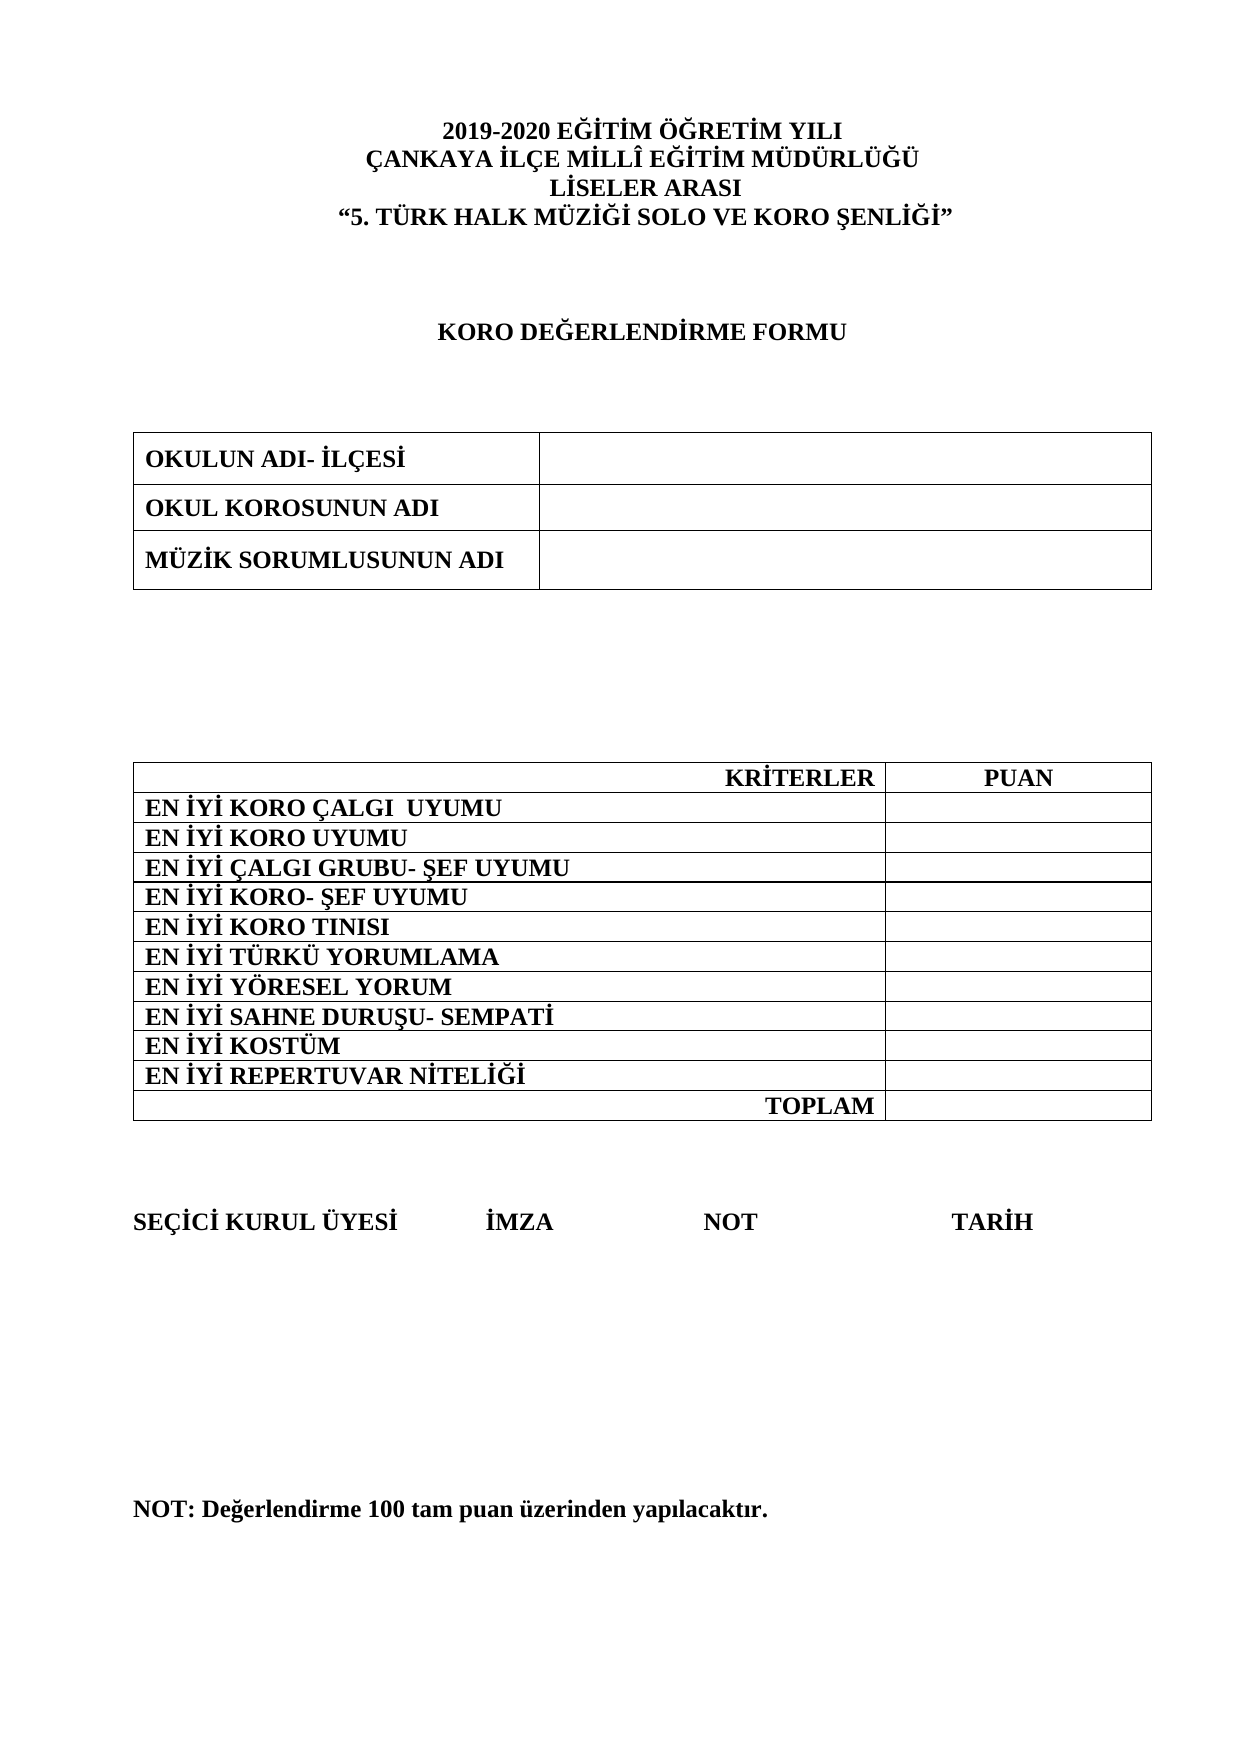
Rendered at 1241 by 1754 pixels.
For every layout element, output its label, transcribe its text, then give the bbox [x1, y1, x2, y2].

table_cell [886, 972, 1151, 1001]
text “5. TÜRK HALK MÜZİĞİ SOLO VE KORO ŞENLİĞİ” [133, 202, 1152, 231]
table_cell MÜZİK SORUMLUSUNUN ADI [134, 531, 539, 589]
text KORO DEĞERLENDİRME FORMU [133, 317, 1152, 346]
table_cell EN İYİ REPERTUVAR NİTELİĞİ [134, 1061, 885, 1090]
text ÇANKAYA İLÇE MİLLÎ EĞİTİM MÜDÜRLÜĞÜ [133, 144, 1152, 173]
table_cell EN İYİ KORO UYUMU [134, 823, 885, 852]
table_cell EN İYİ KOSTÜM [134, 1031, 885, 1060]
text LİSELER ARASI [133, 173, 1152, 202]
table_cell EN İYİ KORO TINISI [134, 912, 885, 941]
table_header PUAN [886, 763, 1151, 792]
table_cell OKUL KOROSUNUN ADI [134, 485, 539, 529]
text NOT: Değerlendirme 100 tam puan üzerinden yapılacaktır. [133, 1494, 1152, 1523]
table_cell [886, 1031, 1151, 1060]
table_cell [886, 1061, 1151, 1090]
table_header KRİTERLER [134, 763, 885, 792]
table_cell EN İYİ SAHNE DURUŞU- SEMPATİ [134, 1002, 885, 1030]
table_cell EN İYİ ÇALGI GRUBU- ŞEF UYUMU [134, 853, 885, 881]
table_cell [886, 1091, 1151, 1120]
table_cell [886, 853, 1151, 881]
table_cell TOPLAM [134, 1091, 885, 1120]
table_cell [540, 485, 1151, 529]
table_header OKULUN ADI- İLÇESİ [134, 433, 539, 484]
table_cell EN İYİ YÖRESEL YORUM [134, 972, 885, 1001]
table_header [540, 433, 1151, 484]
table_cell [886, 1002, 1151, 1030]
table_cell [540, 531, 1151, 589]
table_cell EN İYİ KORO- ŞEF UYUMU [134, 883, 885, 911]
table_cell [886, 793, 1151, 822]
text 2019-2020 EĞİTİM ÖĞRETİM YILI [133, 116, 1152, 144]
table_cell [886, 883, 1151, 911]
table_cell [886, 942, 1151, 971]
table_cell [886, 912, 1151, 941]
table_cell EN İYİ TÜRKÜ YORUMLAMA [134, 942, 885, 971]
table_cell EN İYİ KORO ÇALGI UYUMU [134, 793, 885, 822]
text SEÇİCİ KURUL ÜYESİ İMZA NOT TARİH [133, 1207, 1152, 1236]
table_cell [886, 823, 1151, 852]
